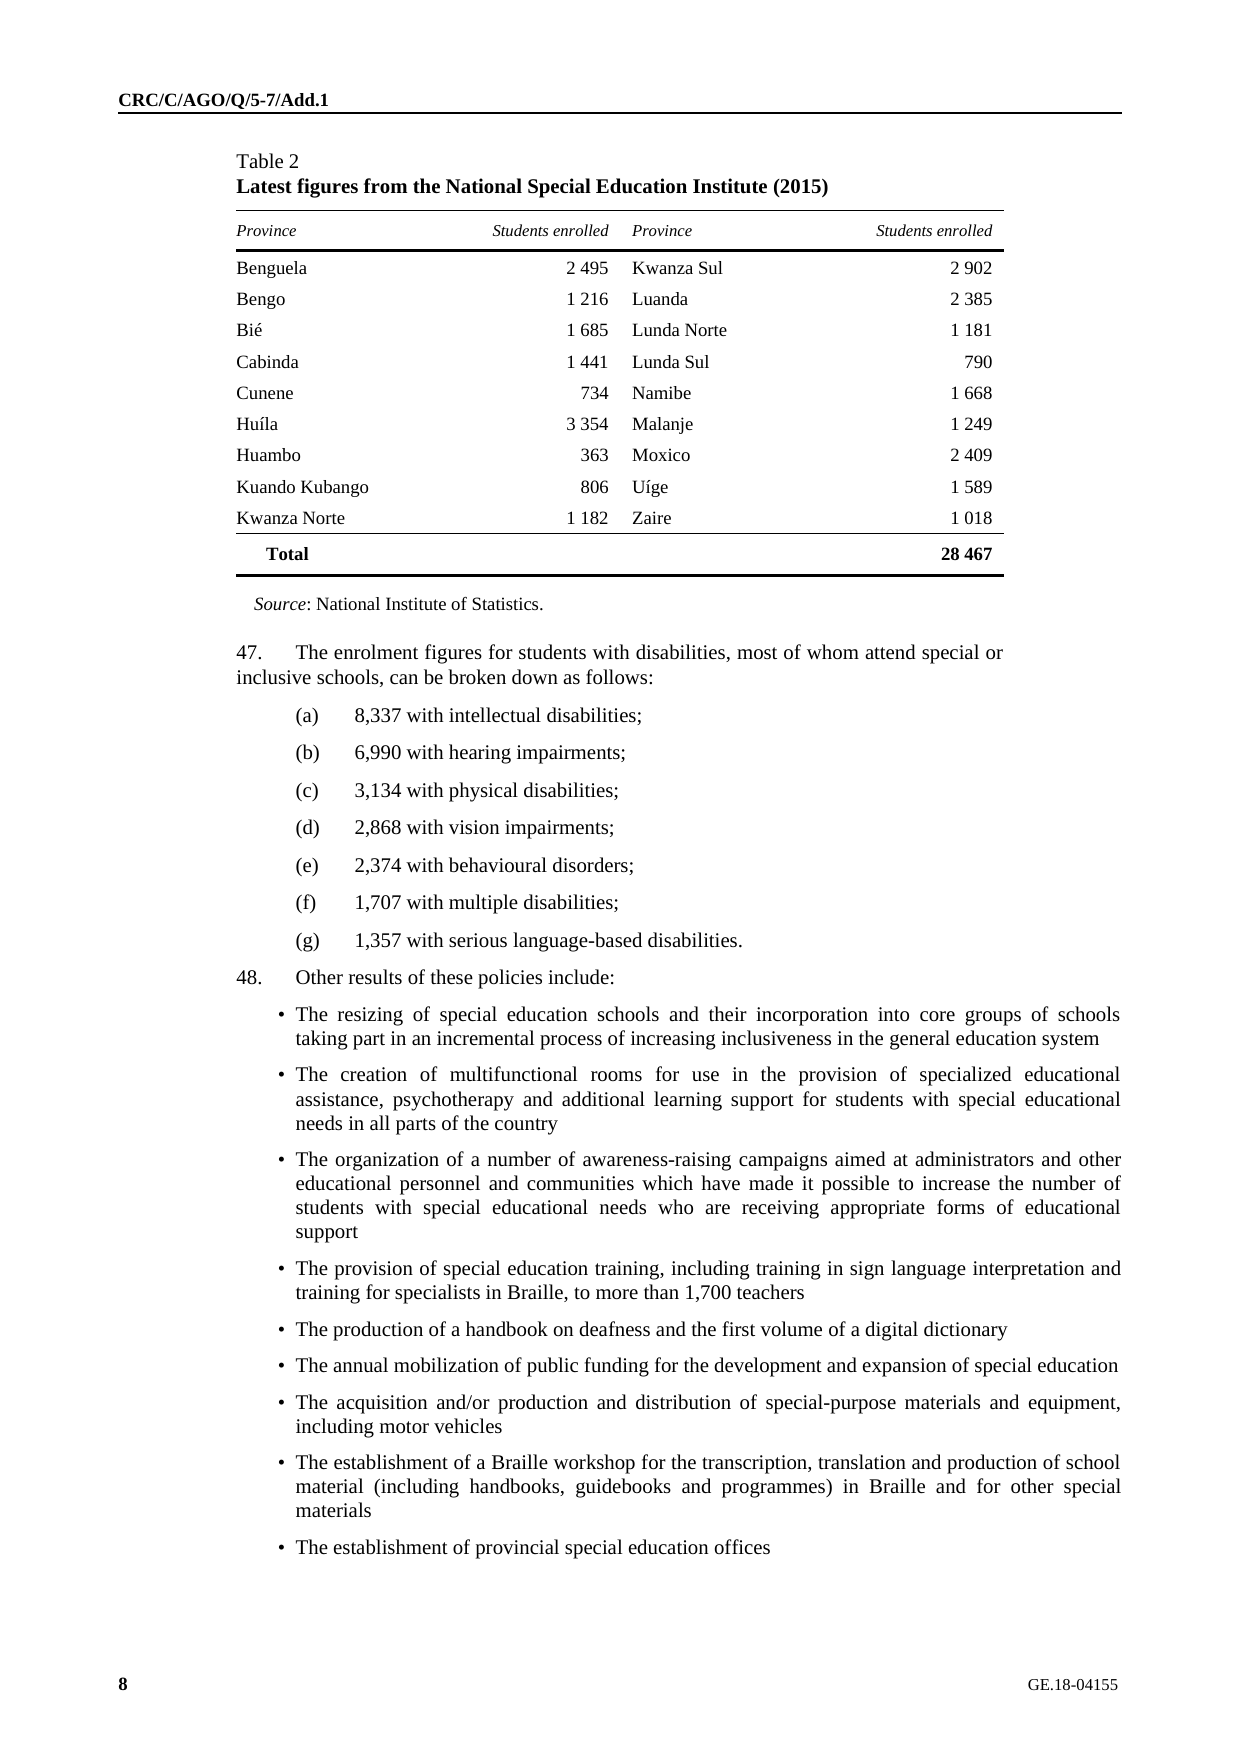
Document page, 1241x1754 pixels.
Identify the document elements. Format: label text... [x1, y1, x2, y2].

table_cell Total [236, 534, 419, 574]
table_cell 806 [419, 471, 620, 502]
table_cell Cabinda [236, 346, 419, 377]
table_cell 1 182 [419, 502, 620, 533]
table_cell Namibe [620, 377, 802, 408]
table_cell 2 495 [419, 252, 620, 283]
table_cell 1 181 [803, 314, 1004, 346]
table_cell 1 668 [803, 377, 1004, 408]
text The creation of multifunctional rooms for use in the provision of specialized educational assistance, psychotherapy and additional learning support for students with special educational needs in all parts of the country [278, 1062, 1122, 1134]
table_cell 363 [419, 439, 620, 471]
table_cell Kwanza Sul [620, 252, 802, 283]
table_cell 1 249 [803, 408, 1004, 439]
text (e) 2,374 with behavioural disorders; [236, 852, 1004, 877]
table_cell Lunda Norte [620, 314, 802, 346]
text The annual mobilization of public funding for the development and expansion of special education [278, 1353, 1122, 1377]
text The organization of a number of awareness-raising campaigns aimed at administrators and other educational personnel and communities which have made it possible to increase the number of students with special educational needs who are receiving appropriate forms of educational support [278, 1147, 1122, 1243]
text (c) 3,134 with physical disabilities; [236, 777, 1004, 802]
text The establishment of a Braille workshop for the transcription, translation and production of school material (including handbooks, guidebooks and programmes) in Braille and for other special materials [278, 1450, 1122, 1522]
table_cell 1 685 [419, 314, 620, 346]
table_cell Bié [236, 314, 419, 346]
text 48. Other results of these policies include: [236, 964, 1004, 989]
table_cell Luanda [620, 283, 802, 314]
text Source: National Institute of Statistics. [236, 589, 1004, 614]
table_cell 2 385 [803, 283, 1004, 314]
text The production of a handbook on deafness and the first volume of a digital dictionary [278, 1316, 1122, 1341]
table_cell Kuando Kubango [236, 471, 419, 502]
table_cell Kwanza Norte [236, 502, 419, 533]
table_header Province [620, 211, 802, 249]
table_cell Moxico [620, 439, 802, 471]
table_cell 1 216 [419, 283, 620, 314]
text (b) 6,990 with hearing impairments; [236, 739, 1004, 764]
text Table 2 Latest figures from the National Special Education Institute (2015) [236, 148, 1004, 198]
table_cell 790 [803, 346, 1004, 377]
text The establishment of provincial special education offices [278, 1535, 1122, 1559]
table_cell 1 589 [803, 471, 1004, 502]
text (d) 2,868 with vision impairments; [236, 814, 1004, 839]
table_cell 1 441 [419, 346, 620, 377]
table_cell Huíla [236, 408, 419, 439]
text (g) 1,357 with serious language-based disabilities. [236, 927, 1004, 952]
text The acquisition and/or production and distribution of special-purpose materials and equipment, including motor vehicles [278, 1389, 1122, 1438]
table_cell 1 018 [803, 502, 1004, 533]
table_header Students enrolled [803, 211, 1004, 249]
table_header Province [236, 211, 419, 249]
text 47. The enrolment figures for students with disabilities, most of whom attend special or inclusive schools, can be broken down as follows: [236, 639, 1004, 689]
text The resizing of special education schools and their incorporation into core groups of schools taking part in an incremental process of increasing inclusiveness in the general education system [278, 1002, 1122, 1050]
table_cell 28 467 [419, 534, 1004, 574]
table_cell Cunene [236, 377, 419, 408]
table_cell Benguela [236, 252, 419, 283]
text The provision of special education training, including training in sign language interpretation and training for specialists in Braille, to more than 1,700 teachers [278, 1256, 1122, 1304]
table_cell Zaire [620, 502, 802, 533]
table_cell 734 [419, 377, 620, 408]
table_cell 3 354 [419, 408, 620, 439]
table_cell 2 902 [803, 252, 1004, 283]
text (a) 8,337 with intellectual disabilities; [236, 702, 1004, 727]
table_header Students enrolled [419, 211, 620, 249]
table_cell Malanje [620, 408, 802, 439]
table_cell 2 409 [803, 439, 1004, 471]
table_cell Lunda Sul [620, 346, 802, 377]
table_cell Huambo [236, 439, 419, 471]
text (f) 1,707 with multiple disabilities; [236, 889, 1004, 914]
table_cell Uíge [620, 471, 802, 502]
table_cell Bengo [236, 283, 419, 314]
